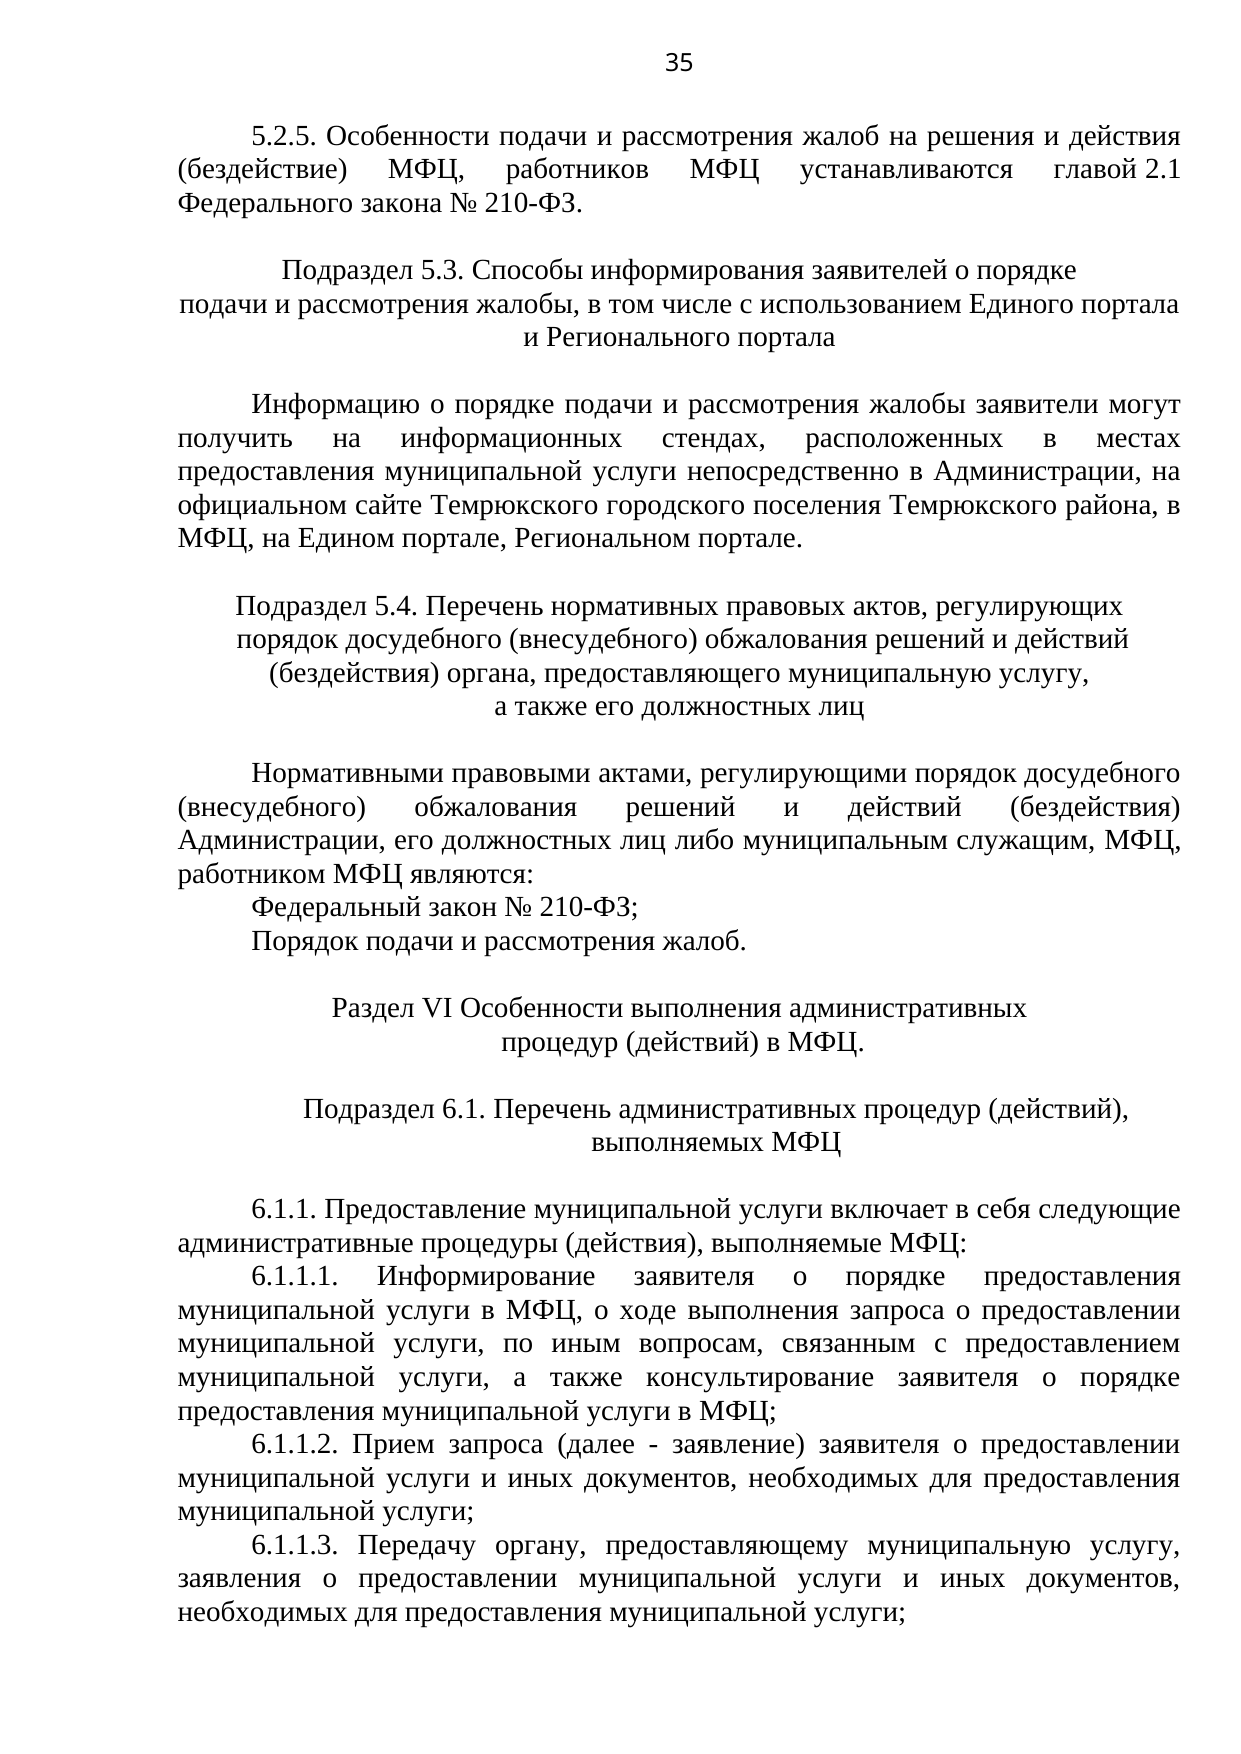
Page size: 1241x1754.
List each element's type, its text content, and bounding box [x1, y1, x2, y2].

text 6.1.1. Предоставление муниципальной услуги включает в себя следующие административные процедуры (действия), выполняемые МФЦ: [177, 1191, 1181, 1258]
text 5.2.5. Особенности подачи и рассмотрения жалоб на решения и действия (бездействие) МФЦ, работников МФЦ устанавливаются главой 2.1 Федерального закона № 210-ФЗ. [177, 118, 1181, 219]
text выполняемых МФЦ [177, 1124, 1181, 1158]
text подачи и рассмотрения жалобы, в том числе с использованием Единого портала и Регионального портала [177, 286, 1181, 353]
text Порядок подачи и рассмотрения жалоб. [177, 923, 1181, 957]
text Подраздел 6.1. Перечень административных процедур (действий), [177, 1091, 1181, 1124]
text а также его должностных лиц [177, 688, 1181, 722]
text Подраздел 5.4. Перечень нормативных правовых актов, регулирующих [177, 588, 1181, 621]
text порядок досудебного (внесудебного) обжалования решений и действий (бездействия) органа, предоставляющего муниципальную услугу, [177, 621, 1181, 688]
text 6.1.1.2. Прием запроса (далее - заявление) заявителя о предоставлении муниципальной услуги и иных документов, необходимых для предоставления муниципальной услуги; [177, 1426, 1181, 1527]
text Информацию о порядке подачи и рассмотрения жалобы заявители могут получить на информационных стендах, расположенных в местах предоставления муниципальной услуги непосредственно в Администрации, на официальном сайте Темрюкского городского поселения Темрюкского района, в МФЦ, на Едином портале, Региональном портале. [177, 386, 1181, 554]
text Нормативными правовыми актами, регулирующими порядок досудебного (внесудебного) обжалования решений и действий (бездействия) Администрации, его должностных лиц либо муниципальным служащим, МФЦ, работником МФЦ являются: [177, 755, 1181, 889]
text 6.1.1.3. Передачу органу, предоставляющему муниципальную услугу, заявления о предоставлении муниципальной услуги и иных документов, необходимых для предоставления муниципальной услуги; [177, 1527, 1181, 1627]
text Раздел VI Особенности выполнения административных [177, 990, 1181, 1024]
text Подраздел 5.3. Способы информирования заявителей о порядке [177, 252, 1181, 286]
text 6.1.1.1. Информирование заявителя о порядке предоставления муниципальной услуги в МФЦ, о ходе выполнения запроса о предоставлении муниципальной услуги, по иным вопросам, связанным с предоставлением муниципальной услуги, а также консультирование заявителя о порядке предоставления муниципальной услуги в МФЦ; [177, 1258, 1181, 1426]
text Федеральный закон № 210-ФЗ; [177, 889, 1181, 923]
text процедур (действий) в МФЦ. [177, 1024, 1181, 1057]
